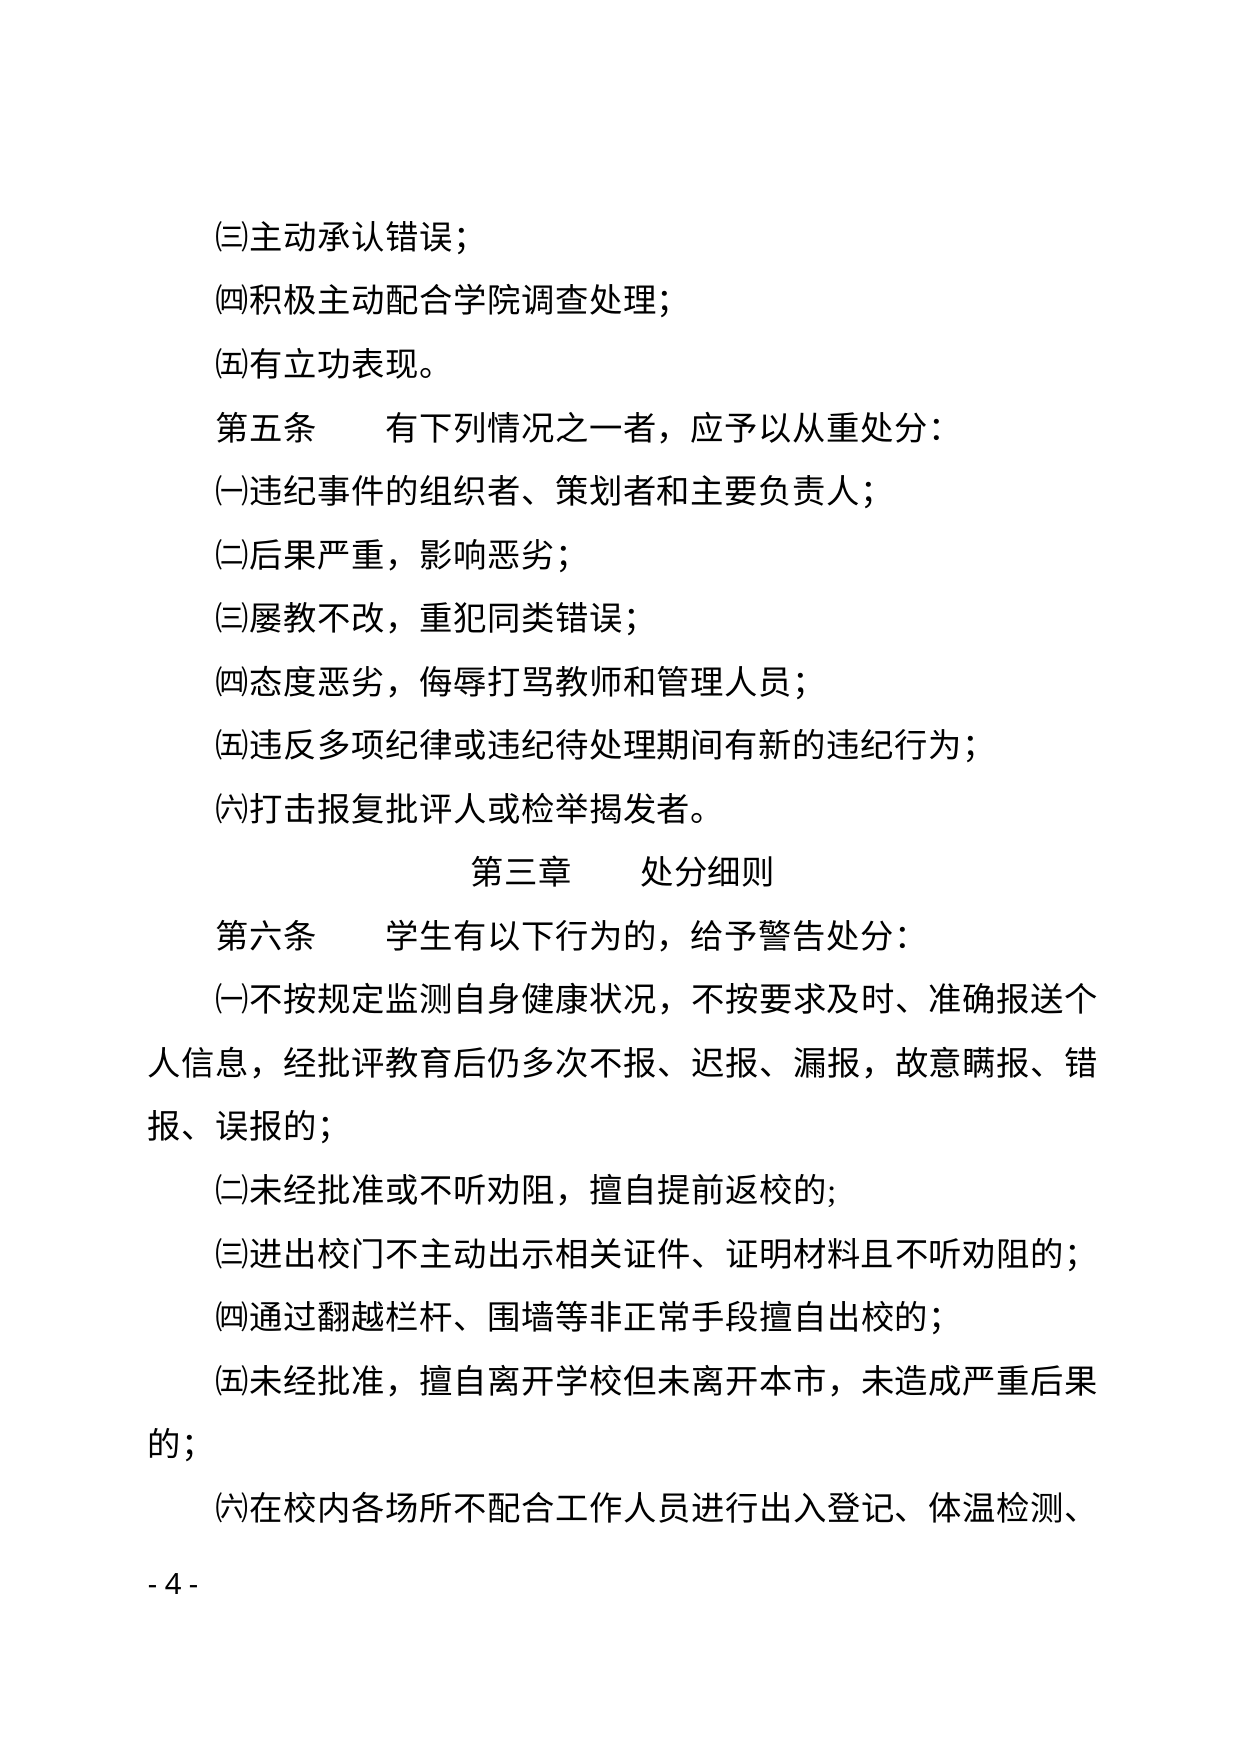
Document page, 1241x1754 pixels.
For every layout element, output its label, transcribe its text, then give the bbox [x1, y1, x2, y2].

text ㈣态度恶劣，侮辱打骂教师和管理人员； [148, 648, 1098, 711]
text ㈤违反多项纪律或违纪待处理期间有新的违纪行为； [148, 711, 1098, 775]
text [148, 1474, 1098, 1537]
text ㈠违纪事件的组织者、策划者和主要负责人； [148, 457, 1098, 521]
text ㈠不按规定监测自身健康状况，不按要求及时、准确报送个人信息，经批评教育后仍多次不报、迟报、漏报，故意瞒报、错报、误报的； [148, 966, 1098, 1156]
text ㈢进出校门不主动出示相关证件、证明材料且不听劝阻的； [148, 1220, 1098, 1283]
text 第三章 处分细则 [148, 838, 1098, 902]
text ㈢主动承认错误； [148, 203, 1098, 267]
text ㈥打击报复批评人或检举揭发者。 [148, 775, 1098, 838]
text ㈤未经批准，擅自离开学校但未离开本市，未造成严重后果的； [148, 1347, 1098, 1474]
text ㈢屡教不改，重犯同类错误； [148, 584, 1098, 648]
text ㈣积极主动配合学院调查处理； [148, 267, 1098, 330]
text ㈣通过翻越栏杆、围墙等非正常手段擅自出校的； [148, 1283, 1098, 1347]
text 第五条 有下列情况之一者，应予以从重处分： [148, 394, 1098, 457]
text ㈤有立功表现。 [148, 330, 1098, 394]
text ㈡后果严重，影响恶劣； [148, 521, 1098, 584]
text 第六条 学生有以下行为的，给予警告处分： [148, 902, 1098, 966]
text ㈡未经批准或不听劝阻，擅自提前返校的; [148, 1156, 1098, 1220]
